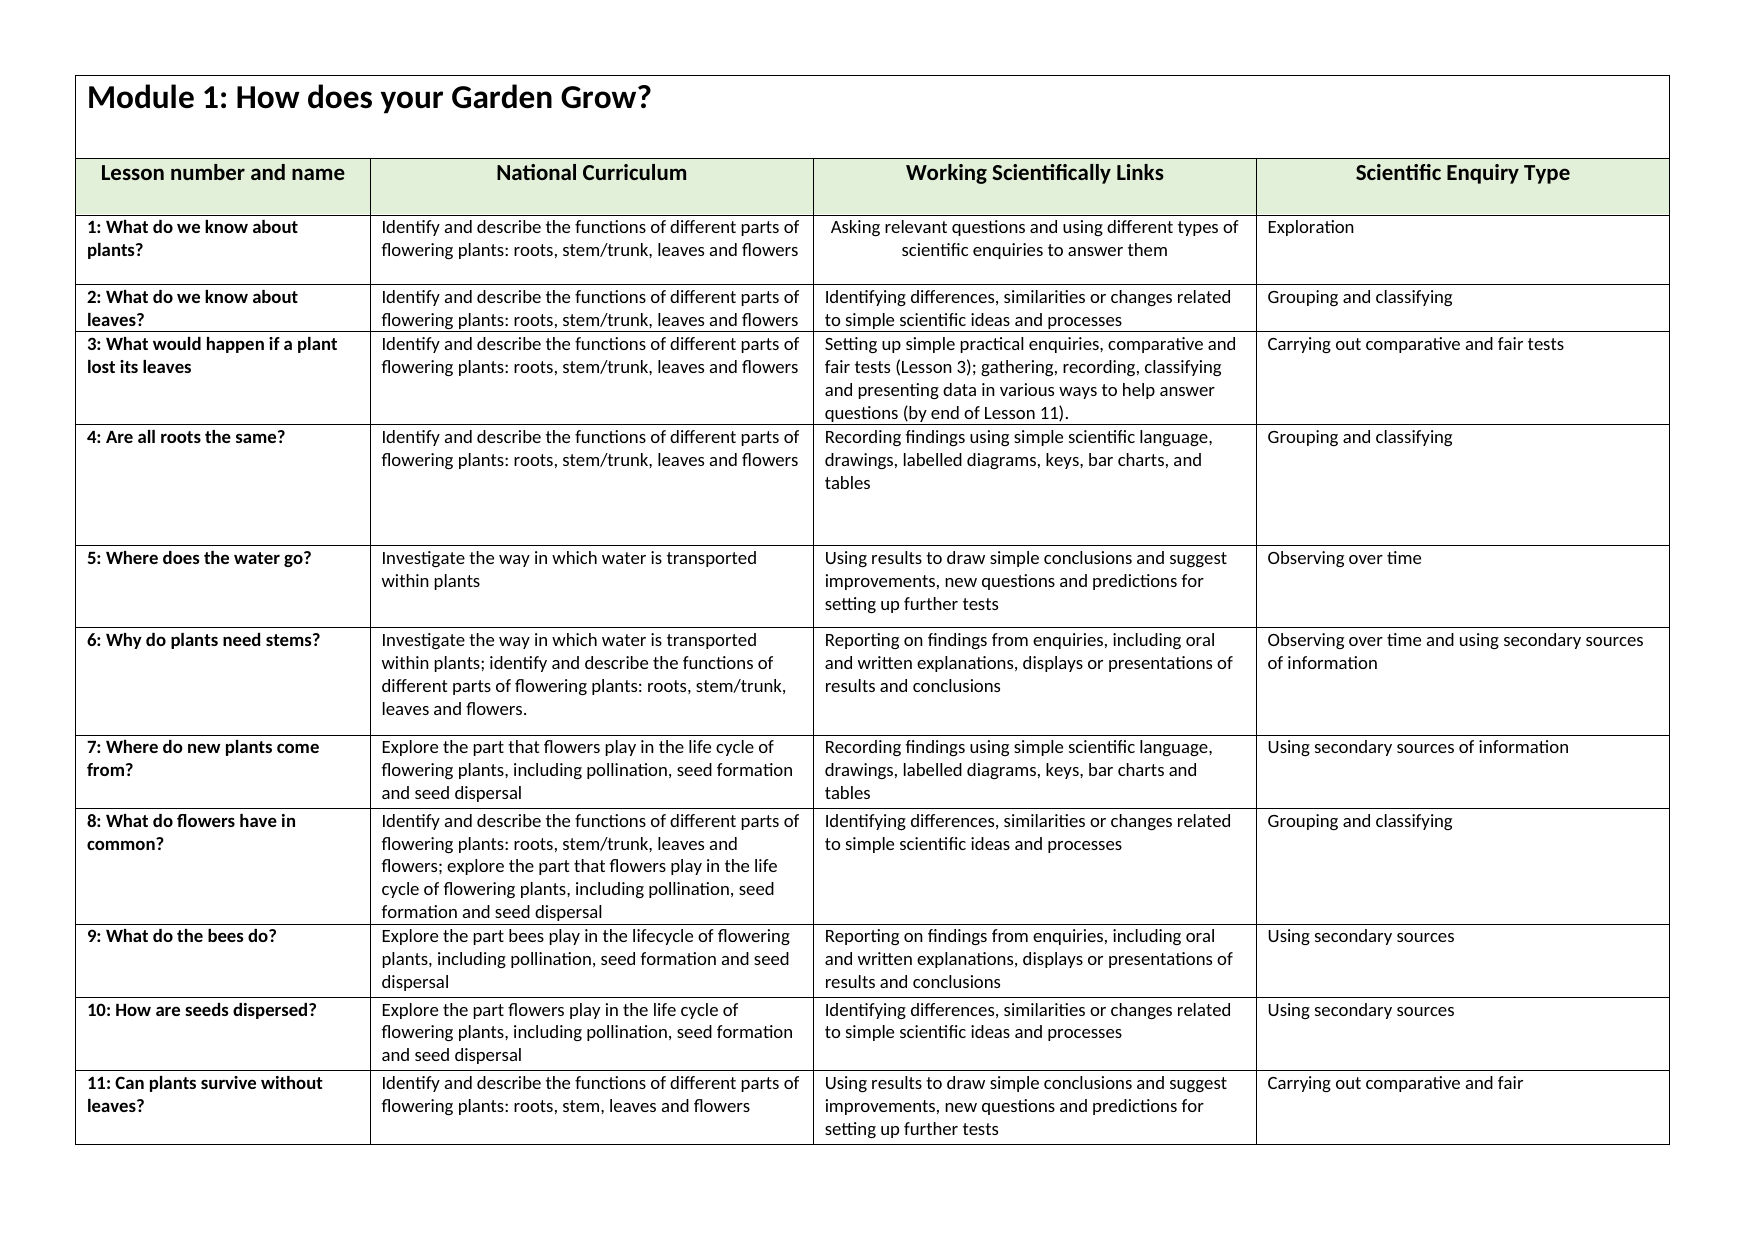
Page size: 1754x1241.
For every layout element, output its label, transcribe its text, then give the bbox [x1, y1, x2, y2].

table_cell Using results to draw simple conclusions and suggest improvements, new questions and predictions for setting up further tests [814, 1071, 1256, 1143]
table_cell 10: How are seeds dispersed? [76, 998, 370, 1070]
table_cell Identify and describe the functions of different parts of flowering plants: roots, stem, leaves and flowers [371, 1071, 813, 1143]
table_cell Grouping and classifying [1257, 809, 1669, 923]
table_cell 6: Why do plants need stems? [76, 628, 370, 734]
table_cell Using secondary sources of information [1257, 736, 1669, 808]
table_cell Explore the part flowers play in the life cycle of flowering plants, including pollination, seed formation and seed dispersal [371, 998, 813, 1070]
table_cell Lesson number and name [76, 159, 370, 214]
table_cell Identify and describe the functions of different parts of flowering plants: roots, stem/trunk, leaves and flowers; explore the part that flowers play in the life cycle of flowering plants, including pollination, seed formation and seed dispersal [371, 809, 813, 923]
table_cell 4: Are all roots the same? [76, 425, 370, 545]
table_cell Scientific Enquiry Type [1257, 159, 1669, 214]
table_cell 9: What do the bees do? [76, 925, 370, 997]
table_cell 3: What would happen if a plant lost its leaves [76, 332, 370, 424]
table_cell Grouping and classifying [1257, 425, 1669, 545]
table_cell Explore the part that flowers play in the life cycle of flowering plants, including pollination, seed formation and seed dispersal [371, 736, 813, 808]
table_cell Grouping and classifying [1257, 285, 1669, 331]
table_header Module 1: How does your Garden Grow? [76, 76, 1669, 157]
table_cell Identify and describe the functions of different parts of flowering plants: roots, stem/trunk, leaves and flowers [371, 425, 813, 545]
table_cell Carrying out comparative and fair tests [1257, 332, 1669, 424]
table_cell Working Scientifically Links [814, 159, 1256, 214]
table_cell Using secondary sources [1257, 998, 1669, 1070]
table_cell Recording findings using simple scientific language, drawings, labelled diagrams, keys, bar charts, and tables [814, 425, 1256, 545]
table_cell Exploration [1257, 216, 1669, 284]
table_cell Identify and describe the functions of different parts of flowering plants: roots, stem/trunk, leaves and flowers [371, 332, 813, 424]
table_cell Recording findings using simple scientific language, drawings, labelled diagrams, keys, bar charts and tables [814, 736, 1256, 808]
table_cell Identify and describe the functions of different parts of flowering plants: roots, stem/trunk, leaves and flowers [371, 285, 813, 331]
table_cell National Curriculum [371, 159, 813, 214]
table_cell Asking relevant questions and using different types of scientific enquiries to answer them [814, 216, 1256, 284]
table_cell Identifying differences, similarities or changes related to simple scientific ideas and processes [814, 809, 1256, 923]
table_cell Observing over time [1257, 546, 1669, 627]
table_cell Identify and describe the functions of different parts of flowering plants: roots, stem/trunk, leaves and flowers [371, 216, 813, 284]
table_cell Reporting on findings from enquiries, including oral and written explanations, displays or presentations of results and conclusions [814, 628, 1256, 734]
table_cell Identifying differences, similarities or changes related to simple scientific ideas and processes [814, 998, 1256, 1070]
table_cell Investigate the way in which water is transported within plants; identify and describe the functions of different parts of flowering plants: roots, stem/trunk, leaves and flowers. [371, 628, 813, 734]
table_cell 5: Where does the water go? [76, 546, 370, 627]
table_cell Investigate the way in which water is transported within plants [371, 546, 813, 627]
table_cell Carrying out comparative and fair [1257, 1071, 1669, 1143]
table_cell Identifying differences, similarities or changes related to simple scientific ideas and processes [814, 285, 1256, 331]
table_cell Explore the part bees play in the lifecycle of flowering plants, including pollination, seed formation and seed dispersal [371, 925, 813, 997]
table_cell Observing over time and using secondary sources of information [1257, 628, 1669, 734]
table_cell Using secondary sources [1257, 925, 1669, 997]
table_cell Setting up simple practical enquiries, comparative and fair tests (Lesson 3); gathering, recording, classifying and presenting data in various ways to help answer questions (by end of Lesson 11). [814, 332, 1256, 424]
table_cell Using results to draw simple conclusions and suggest improvements, new questions and predictions for setting up further tests [814, 546, 1256, 627]
table_cell 1: What do we know about plants? [76, 216, 370, 284]
table_cell 2: What do we know about leaves? [76, 285, 370, 331]
table_cell 7: Where do new plants come from? [76, 736, 370, 808]
table_cell Reporting on findings from enquiries, including oral and written explanations, displays or presentations of results and conclusions [814, 925, 1256, 997]
table_cell 11: Can plants survive without leaves? [76, 1071, 370, 1143]
table_cell 8: What do flowers have in common? [76, 809, 370, 923]
